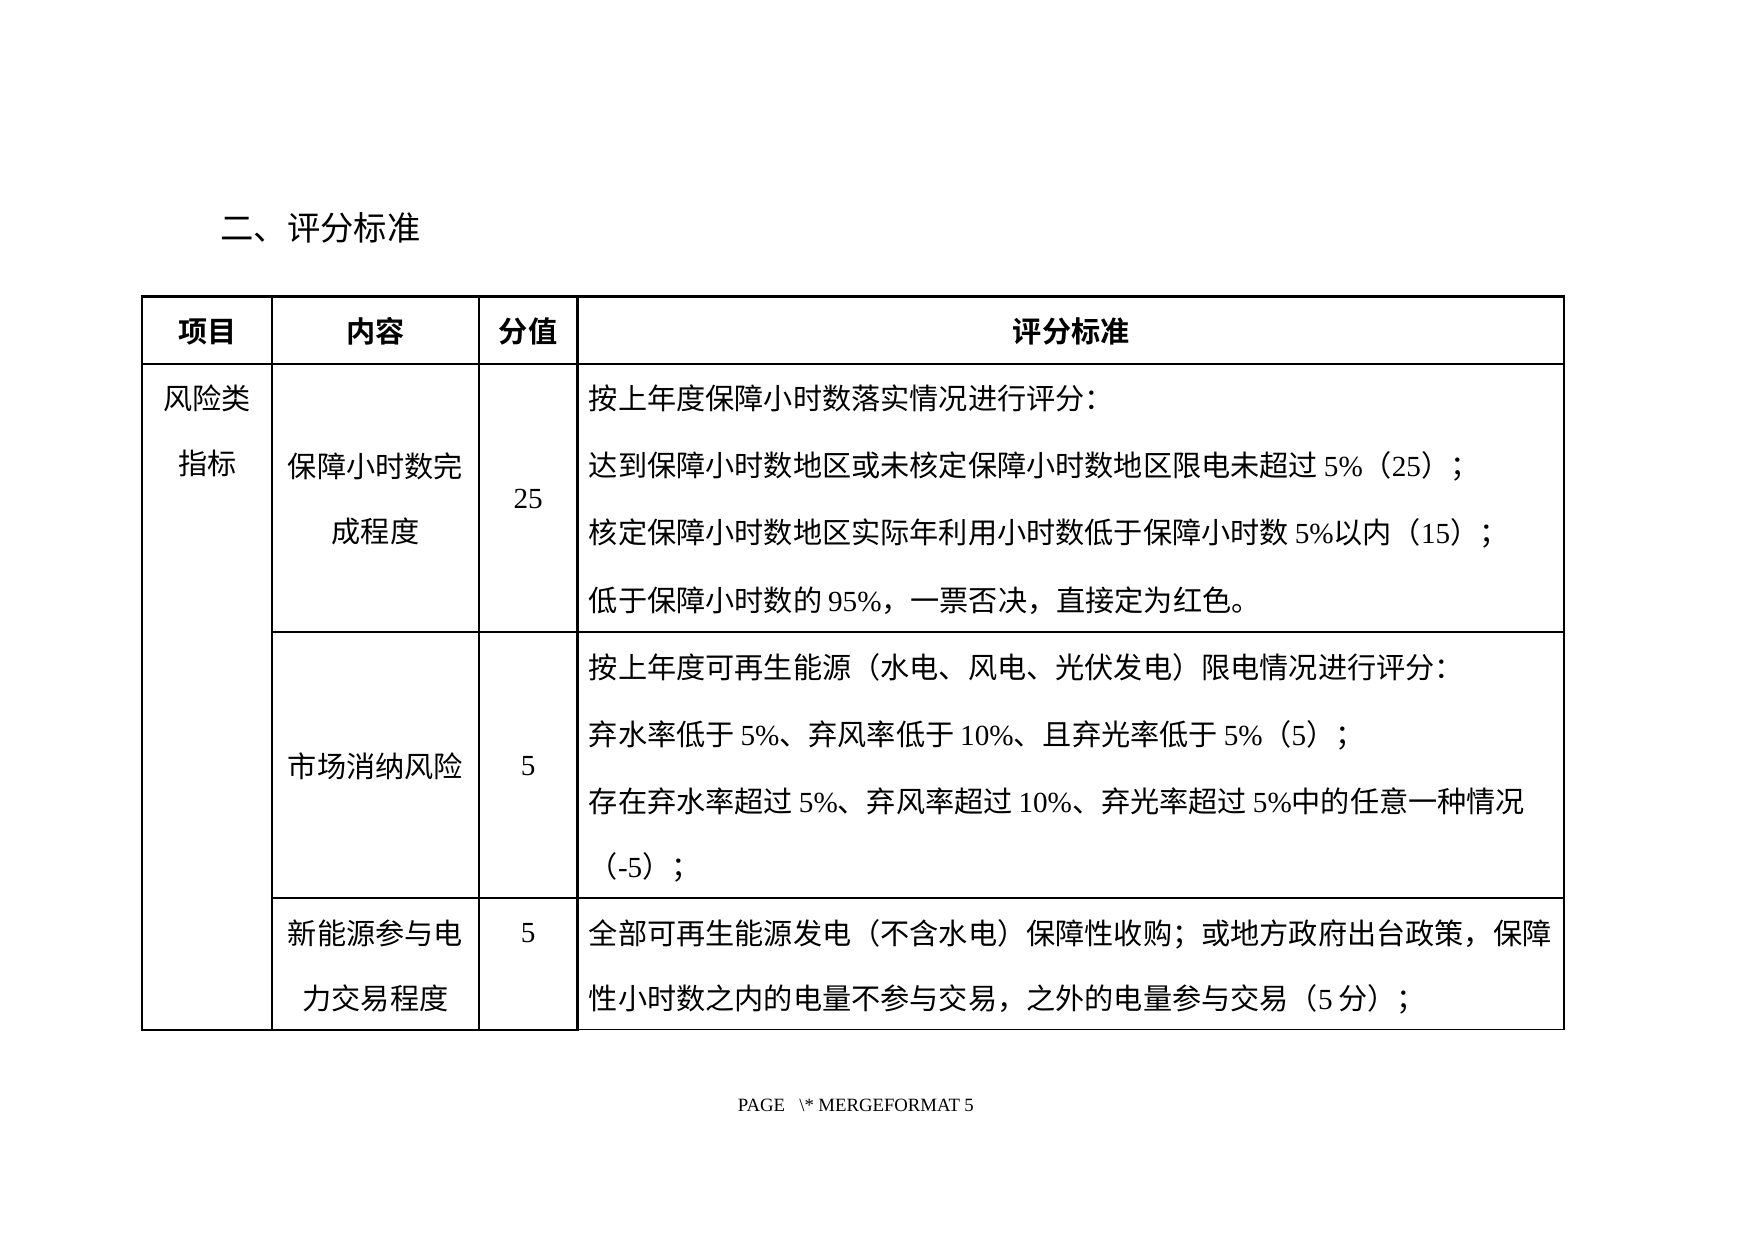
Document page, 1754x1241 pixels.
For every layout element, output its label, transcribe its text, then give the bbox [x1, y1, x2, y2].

table_header 评分标准 [579, 298, 1563, 362]
table_cell 核定保障小时数地区实际年利用小时数低于保障小时数5%以内（15）； [579, 497, 1563, 564]
table_cell 按上年度可再生能源（水电、风电、光伏发电）限电情况进行评分： [579, 633, 1563, 698]
text 二、评分标准 [153, 194, 1553, 259]
table_cell 5 [480, 633, 576, 897]
table_cell 按上年度保障小时数落实情况进行评分： [579, 365, 1563, 429]
table_header 内容 [273, 298, 478, 362]
table_cell 25 [480, 365, 576, 631]
table_cell 存在弃水率超过5%、弃风率超过10%、弃光率超过5%中的任意一种情况（-5）； [579, 765, 1563, 897]
table_cell 风险类指标 [143, 365, 271, 1029]
table_header 项目 [143, 298, 271, 362]
table_cell 低于保障小时数的95%，一票否决，直接定为红色。 [579, 564, 1563, 631]
table_cell 新能源参与电力交易程度 [273, 899, 478, 1029]
table_cell 全部可再生能源发电（不含水电）保障性收购；或地方政府出台政策，保障性小时数之内的电量不参与交易，之外的电量参与交易（5分）； [579, 899, 1563, 1029]
table_cell 保障小时数完成程度 [273, 365, 478, 631]
table_cell 达到保障小时数地区或未核定保障小时数地区限电未超过5%（25）； [579, 430, 1563, 497]
table_cell 5 [480, 899, 576, 1029]
table_cell 市场消纳风险 [273, 633, 478, 897]
table_header 分值 [480, 298, 576, 362]
table_cell 弃水率低于5%、弃风率低于10%、且弃光率低于5%（5）； [579, 698, 1563, 765]
